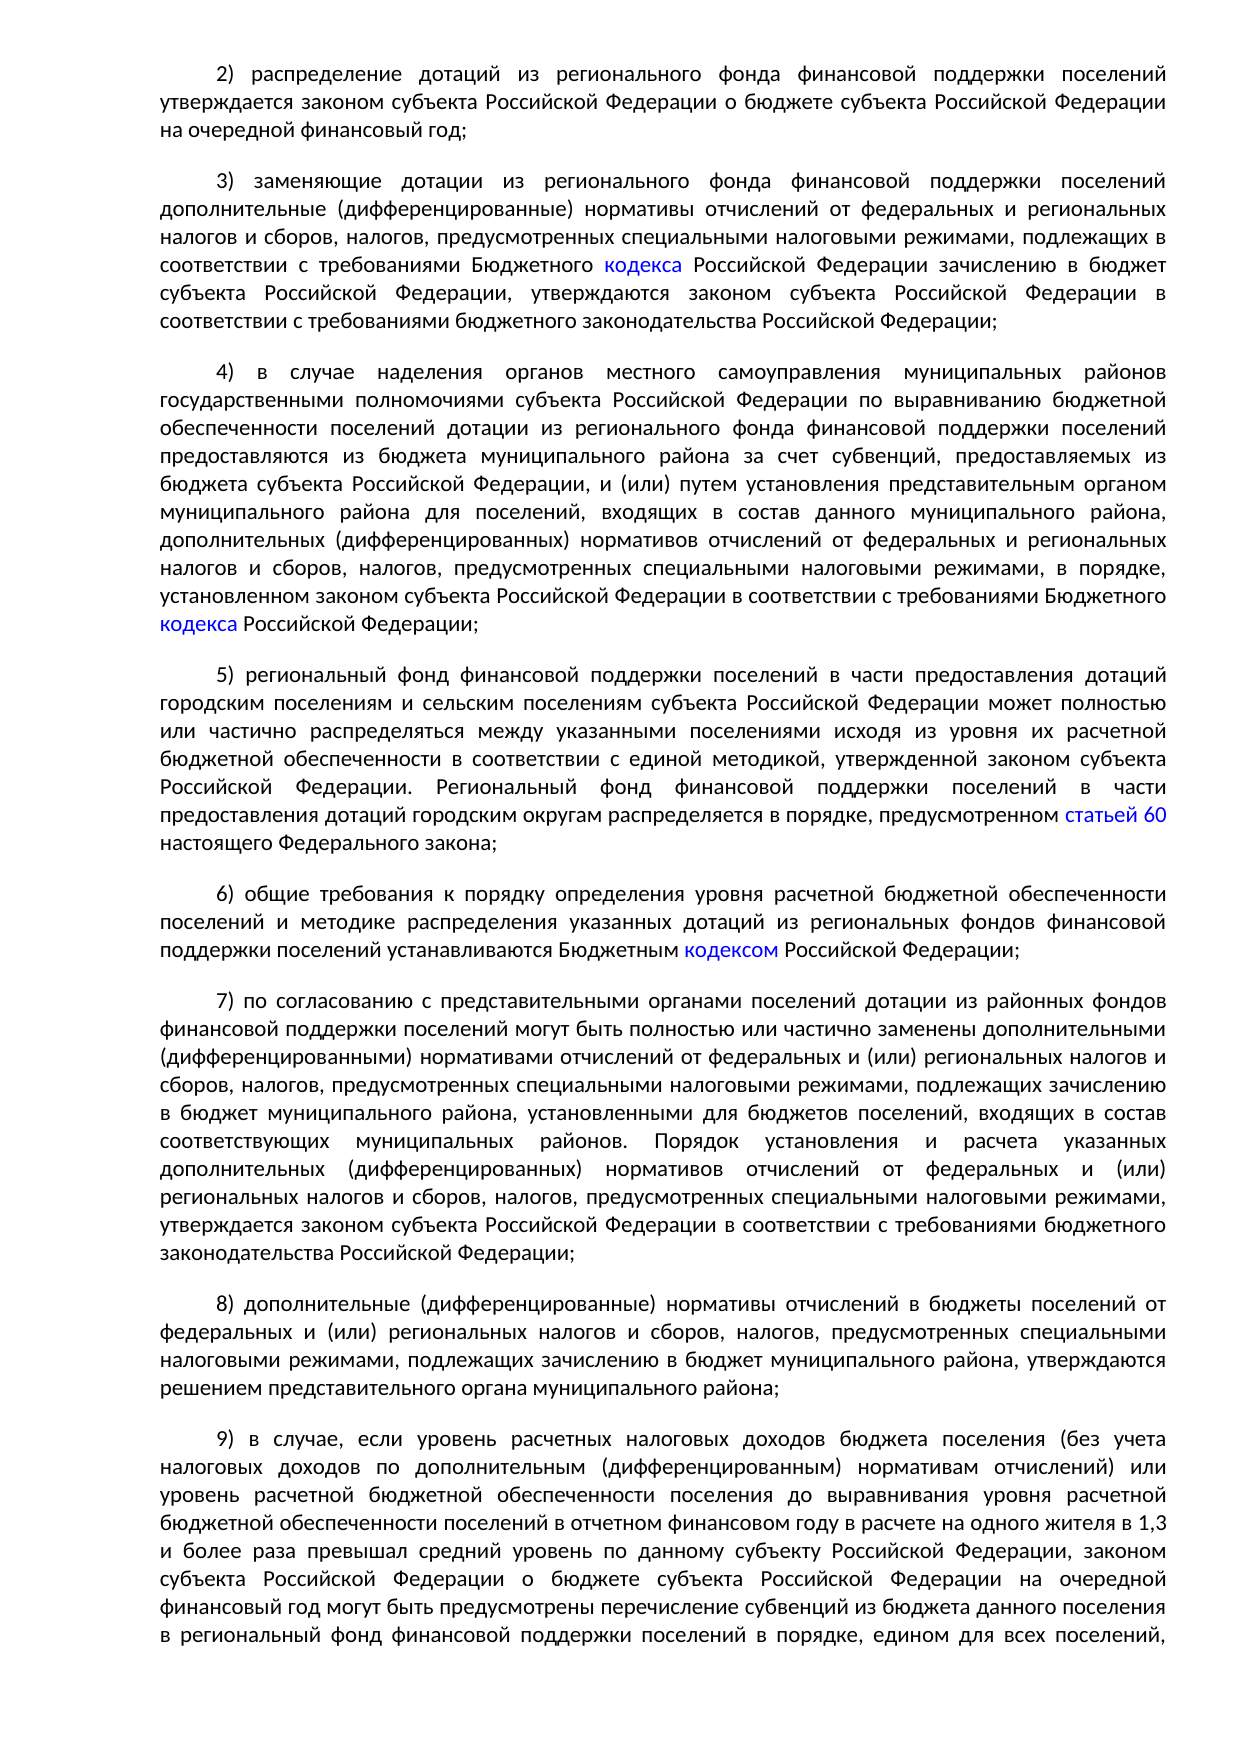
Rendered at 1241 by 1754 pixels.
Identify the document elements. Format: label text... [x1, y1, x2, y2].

text 7) по согласованию с представительными органами поселений дотации из районных фондов финансовой поддержки поселений могут быть полностью или частично заменены дополнительными (дифференцированными) нормативами отчислений от федеральных и (или) региональных налогов и сборов, налогов, предусмотренных специальными налоговыми режимами, подлежащих зачислению в бюджет муниципального района, установленными для бюджетов поселений, входящих в состав соответствующих муниципальных районов. Порядок установления и расчета указанных дополнительных (дифференцированных) нормативов отчислений от федеральных и (или) региональных налогов и сборов, налогов, предусмотренных специальными налоговыми режимами, утверждается законом субъекта Российской Федерации в соответствии с требованиями бюджетного законодательства Российской Федерации; [159, 986, 1167, 1266]
text 3) заменяющие дотации из регионального фонда финансовой поддержки поселений дополнительные (дифференцированные) нормативы отчислений от федеральных и региональных налогов и сборов, налогов, предусмотренных специальными налоговыми режимами, подлежащих в соответствии с требованиями Бюджетного кодекса Российской Федерации зачислению в бюджет субъекта Российской Федерации, утверждаются законом субъекта Российской Федерации в соответствии с требованиями бюджетного законодательства Российской Федерации; [159, 166, 1167, 334]
text 5) региональный фонд финансовой поддержки поселений в части предоставления дотаций городским поселениям и сельским поселениям субъекта Российской Федерации может полностью или частично распределяться между указанными поселениями исходя из уровня их расчетной бюджетной обеспеченности в соответствии с единой методикой, утвержденной законом субъекта Российской Федерации. Региональный фонд финансовой поддержки поселений в части предоставления дотаций городским округам распределяется в порядке, предусмотренном статьей 60 настоящего Федерального закона; [159, 660, 1167, 856]
text 4) в случае наделения органов местного самоуправления муниципальных районов государственными полномочиями субъекта Российской Федерации по выравниванию бюджетной обеспеченности поселений дотации из регионального фонда финансовой поддержки поселений предоставляются из бюджета муниципального района за счет субвенций, предоставляемых из бюджета субъекта Российской Федерации, и (или) путем установления представительным органом муниципального района для поселений, входящих в состав данного муниципального района, дополнительных (дифференцированных) нормативов отчислений от федеральных и региональных налогов и сборов, налогов, предусмотренных специальными налоговыми режимами, в порядке, установленном законом субъекта Российской Федерации в соответствии с требованиями Бюджетного кодекса Российской Федерации; [159, 357, 1167, 637]
text 2) распределение дотаций из регионального фонда финансовой поддержки поселений утверждается законом субъекта Российской Федерации о бюджете субъекта Российской Федерации на очередной финансовый год; [159, 59, 1167, 143]
text 8) дополнительные (дифференцированные) нормативы отчислений в бюджеты поселений от федеральных и (или) региональных налогов и сборов, налогов, предусмотренных специальными налоговыми режимами, подлежащих зачислению в бюджет муниципального района, утверждаются решением представительного органа муниципального района; [159, 1289, 1167, 1401]
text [159, 1424, 1167, 1648]
text 6) общие требования к порядку определения уровня расчетной бюджетной обеспеченности поселений и методике распределения указанных дотаций из региональных фондов финансовой поддержки поселений устанавливаются Бюджетным кодексом Российской Федерации; [159, 879, 1167, 963]
